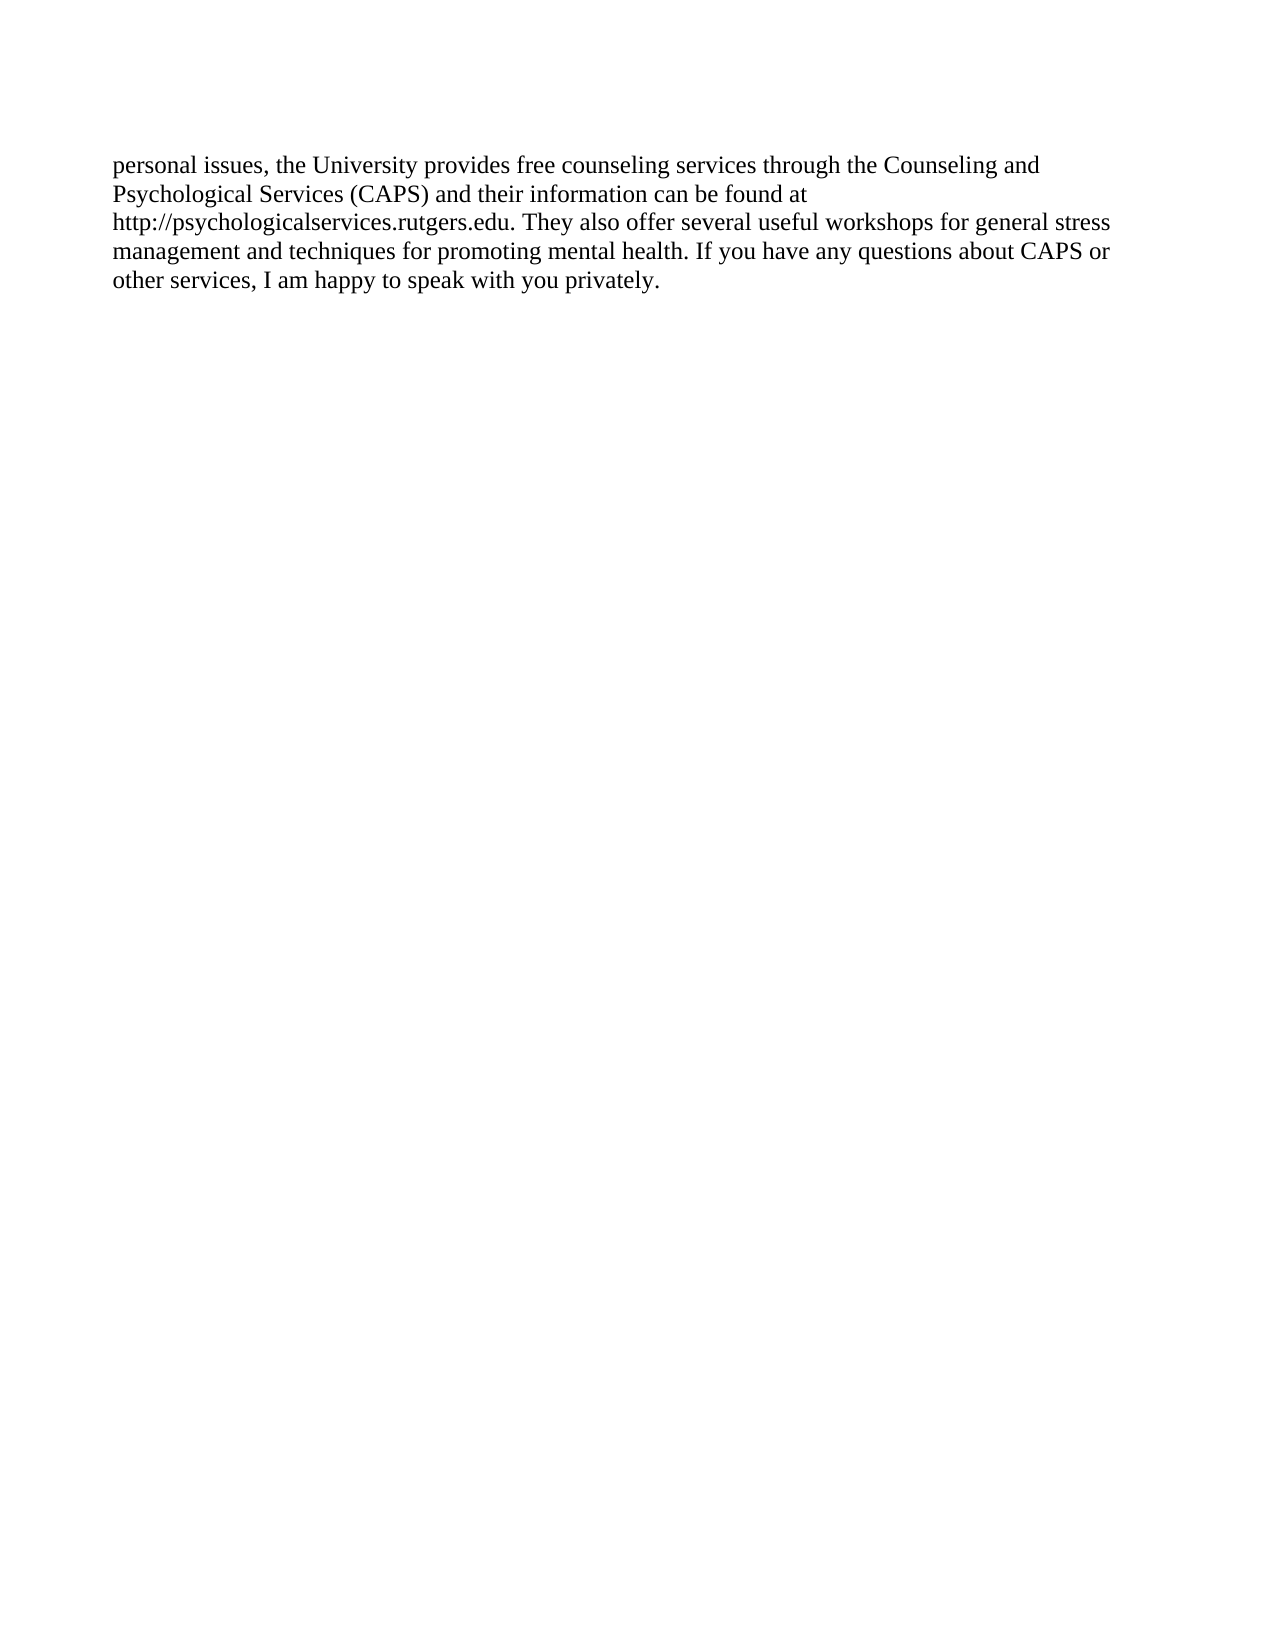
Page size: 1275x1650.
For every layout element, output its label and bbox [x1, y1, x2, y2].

text [112, 150, 1162, 294]
